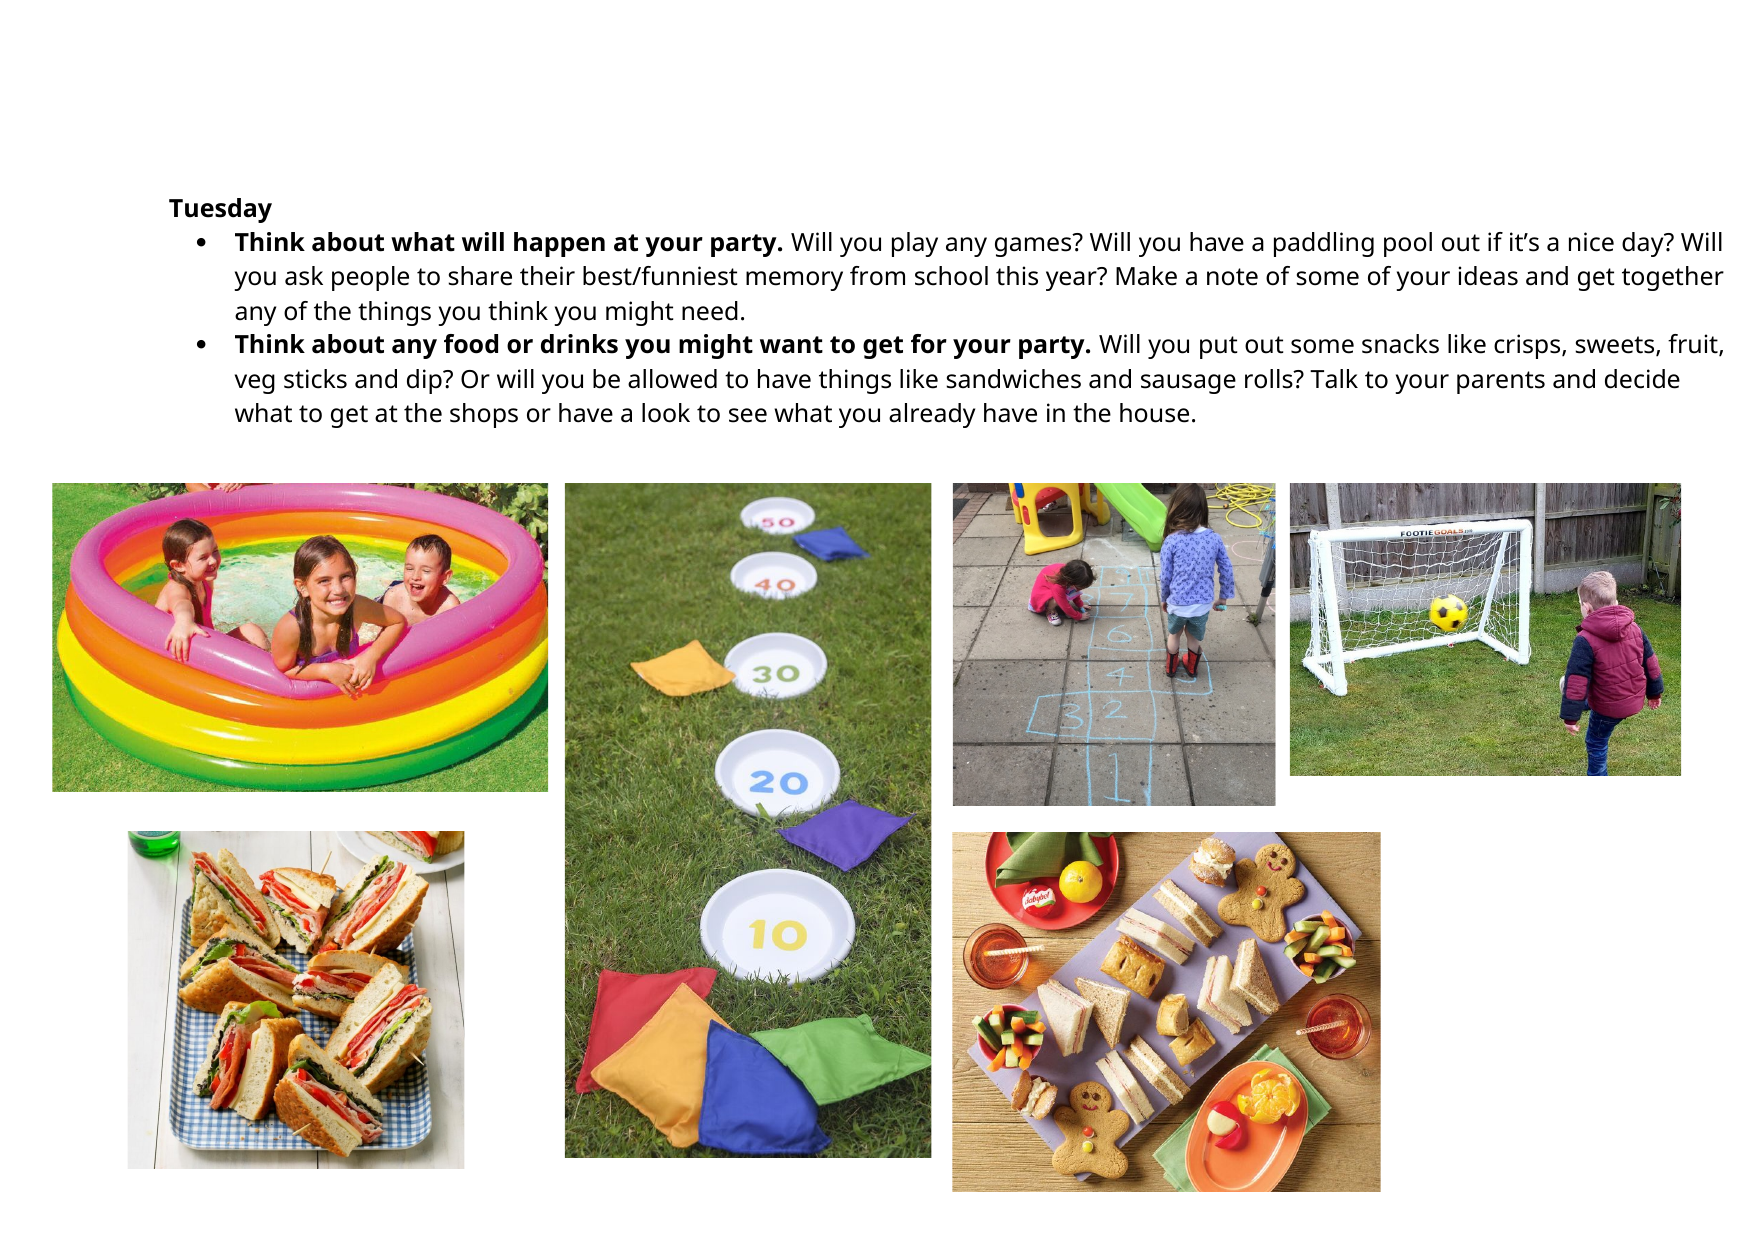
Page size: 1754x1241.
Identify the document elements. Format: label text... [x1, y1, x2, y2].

picture [952, 832, 1381, 1192]
list Think about any food or drinks you might want to get for your party. Will you put out some snacks like crisps, sweets, fruit, veg sticks and dip? Or will you be allowed to have things like sandwiches and sausage rolls? Talk to your parents and decide what to get at the shops or have a look to see what you already have in the house. [197, 327, 1734, 429]
picture [52, 483, 549, 792]
picture [564, 483, 932, 1158]
picture [1289, 483, 1682, 776]
picture [952, 483, 1276, 806]
text Tuesday [122, 191, 1734, 225]
picture [127, 831, 465, 1169]
list Think about what will happen at your party. Will you play any games? Will you have a paddling pool out if it’s a nice day? Will you ask people to share their best/funniest memory from school this year? Make a note of some of your ideas and get together any of the things you think you might need. [197, 225, 1734, 327]
